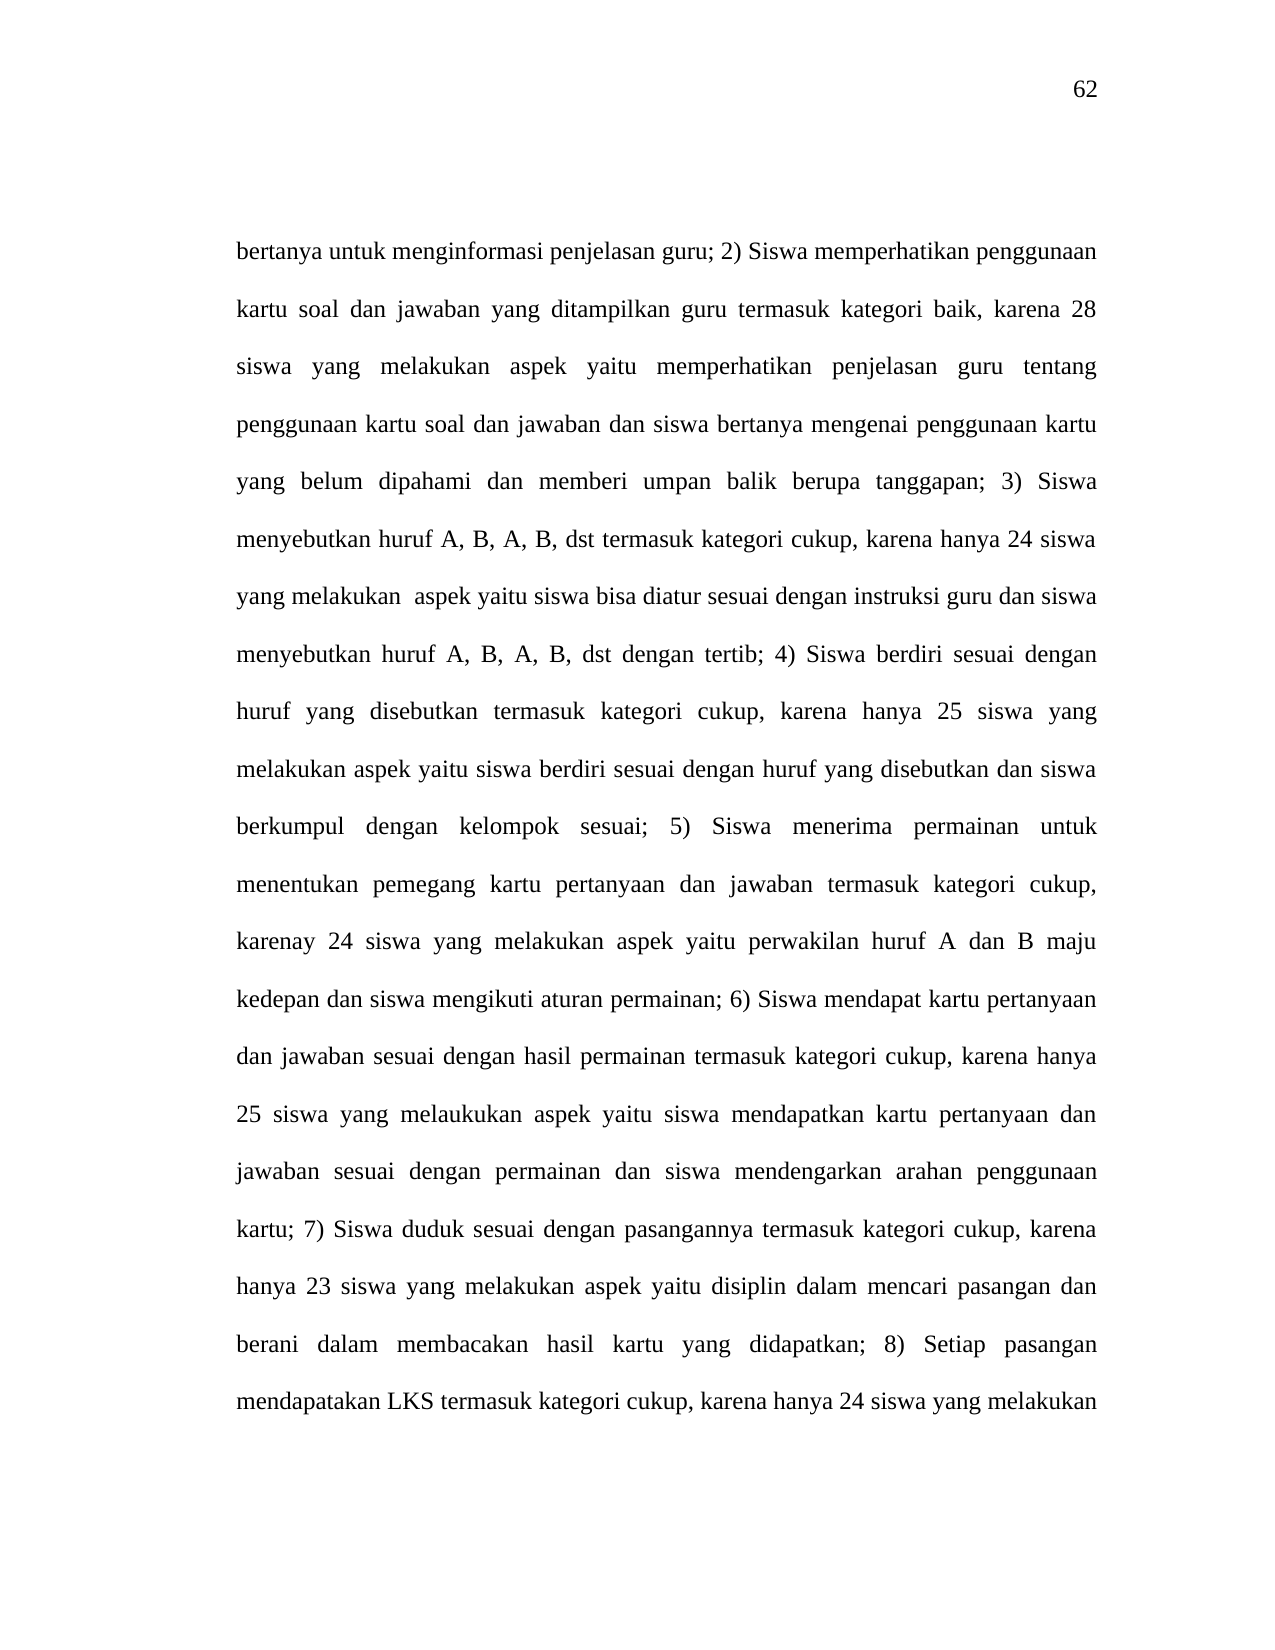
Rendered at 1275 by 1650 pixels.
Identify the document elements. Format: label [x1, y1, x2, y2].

list [236, 236, 1098, 1415]
